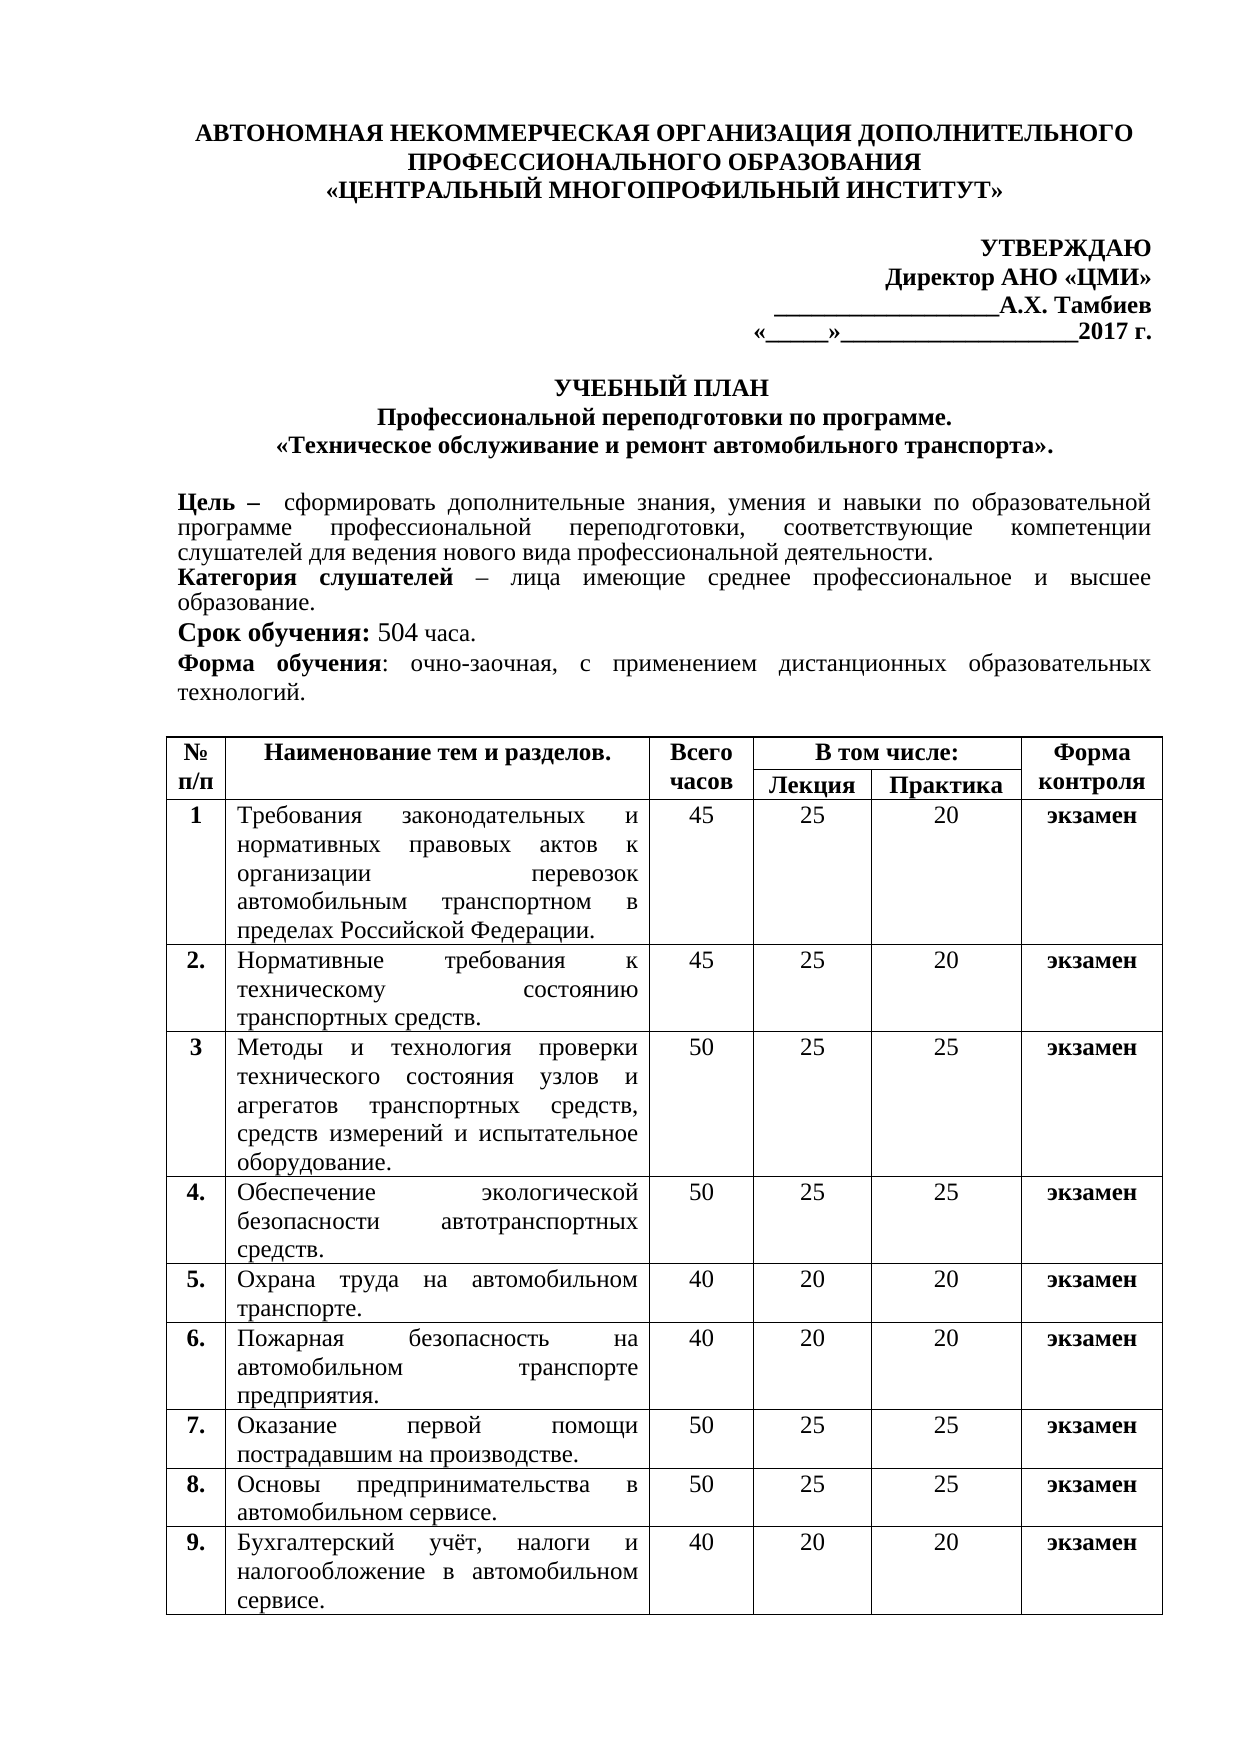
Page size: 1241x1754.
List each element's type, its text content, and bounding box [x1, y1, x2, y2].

table_cell 50 [650, 1032, 753, 1176]
table_cell экзамен [1022, 945, 1162, 1031]
table_cell 25 [754, 1469, 871, 1526]
table_cell 50 [650, 1177, 753, 1263]
table_cell экзамен [1022, 1469, 1162, 1526]
text Директор АНО «ЦМИ» [177, 262, 1152, 291]
table_cell 25 [872, 1177, 1021, 1263]
table_cell 25 [754, 1177, 871, 1263]
table_cell 5. [167, 1264, 225, 1322]
table_cell Оказание первой помощи пострадавшим на производстве. [226, 1410, 649, 1468]
text УТВЕРЖДАЮ [177, 233, 1152, 262]
table_cell 20 [872, 800, 1021, 944]
text Профессиональной переподготовки по программе. [177, 402, 1152, 431]
table_cell 25 [754, 800, 871, 944]
table_header № п/п [167, 738, 225, 799]
text «Техническое обслуживание и ремонт автомобильного транспорта». [177, 431, 1152, 459]
table_cell Основы предпринимательства в автомобильном сервисе. [226, 1469, 649, 1526]
table_cell Практика [872, 770, 1021, 799]
table_cell 20 [754, 1264, 871, 1322]
table_cell 8. [167, 1469, 225, 1526]
table_cell 4. [167, 1177, 225, 1263]
table_cell экзамен [1022, 1264, 1162, 1322]
table_cell 40 [650, 1527, 753, 1613]
table_cell 25 [872, 1469, 1021, 1526]
text АВТОНОМНАЯ НЕКОММЕРЧЕСКАЯ ОРГАНИЗАЦИЯ ДОПОЛНИТЕЛЬНОГО ПРОФЕССИОНАЛЬНОГО ОБРАЗОВАНИЯ [177, 118, 1152, 176]
text «ЦЕНТРАЛЬНЫЙ МНОГОПРОФИЛЬНЫЙ ИНСТИТУТ» [177, 176, 1152, 204]
table_cell 25 [872, 1032, 1021, 1176]
table_cell экзамен [1022, 800, 1162, 944]
table_cell Требования законодательных и нормативных правовых актов к организации перевозок автомобильным транспортном в пределах Российской Федерации. [226, 800, 649, 944]
table_cell Обеспечение экологической безопасности автотранспортных средств. [226, 1177, 649, 1263]
text Категория слушателей – лица имеющие среднее профессиональное и высшее образование. [177, 565, 1152, 615]
table_cell 7. [167, 1410, 225, 1468]
table_cell 20 [872, 1323, 1021, 1409]
table_cell экзамен [1022, 1032, 1162, 1176]
table_cell 25 [754, 945, 871, 1031]
table_cell 20 [872, 1264, 1021, 1322]
table_cell 1 [167, 800, 225, 944]
table_cell 40 [650, 1323, 753, 1409]
table_cell 9. [167, 1527, 225, 1613]
table_cell 2. [167, 945, 225, 1031]
table_cell 6. [167, 1323, 225, 1409]
table_header Наименование тем и разделов. [226, 738, 649, 799]
table_cell 3 [167, 1032, 225, 1176]
text Форма обучения: очно-заочная, с применением дистанционных образовательных технологий. [177, 648, 1152, 706]
table_cell Методы и технология проверки технического состояния узлов и агрегатов транспортных средств, средств измерений и испытательное оборудование. [226, 1032, 649, 1176]
table_cell Пожарная безопасность на автомобильном транспорте предприятия. [226, 1323, 649, 1409]
table_cell экзамен [1022, 1527, 1162, 1613]
table_cell Лекция [754, 770, 871, 799]
text УЧЕБНЫЙ ПЛАН [177, 373, 1152, 402]
table_cell Охрана труда на автомобильном транспорте. [226, 1264, 649, 1322]
table_cell 25 [754, 1410, 871, 1468]
text «_____»___________________2017 г. [702, 319, 1152, 344]
table_cell экзамен [1022, 1177, 1162, 1263]
table_cell 20 [872, 945, 1021, 1031]
table_cell 45 [650, 800, 753, 944]
table_cell экзамен [1022, 1410, 1162, 1468]
text Срок обучения: 504 часа. [177, 615, 1152, 648]
table_cell экзамен [1022, 1323, 1162, 1409]
table_header Всего часов [650, 738, 753, 799]
table_cell 50 [650, 1469, 753, 1526]
table_cell 25 [754, 1032, 871, 1176]
table_cell Бухгалтерский учёт, налоги и налогообложение в автомобильном сервисе. [226, 1527, 649, 1613]
table_header В том числе: [754, 738, 1021, 769]
table_cell 40 [650, 1264, 753, 1322]
table_cell 20 [872, 1527, 1021, 1613]
text Цель – сформировать дополнительные знания, умения и навыки по образовательной программе профессиональной переподготовки, соответствующие компетенции слушателей для ведения нового вида профессиональной деятельности. [177, 490, 1152, 565]
table_cell 45 [650, 945, 753, 1031]
table_cell Нормативные требования к техническому состоянию транспортных средств. [226, 945, 649, 1031]
table_cell 20 [754, 1527, 871, 1613]
table_header Форма контроля [1022, 738, 1162, 799]
table_cell 50 [650, 1410, 753, 1468]
table_cell 20 [754, 1323, 871, 1409]
table_cell 25 [872, 1410, 1021, 1468]
text __________________А.Х. Тамбиев [177, 291, 1152, 319]
